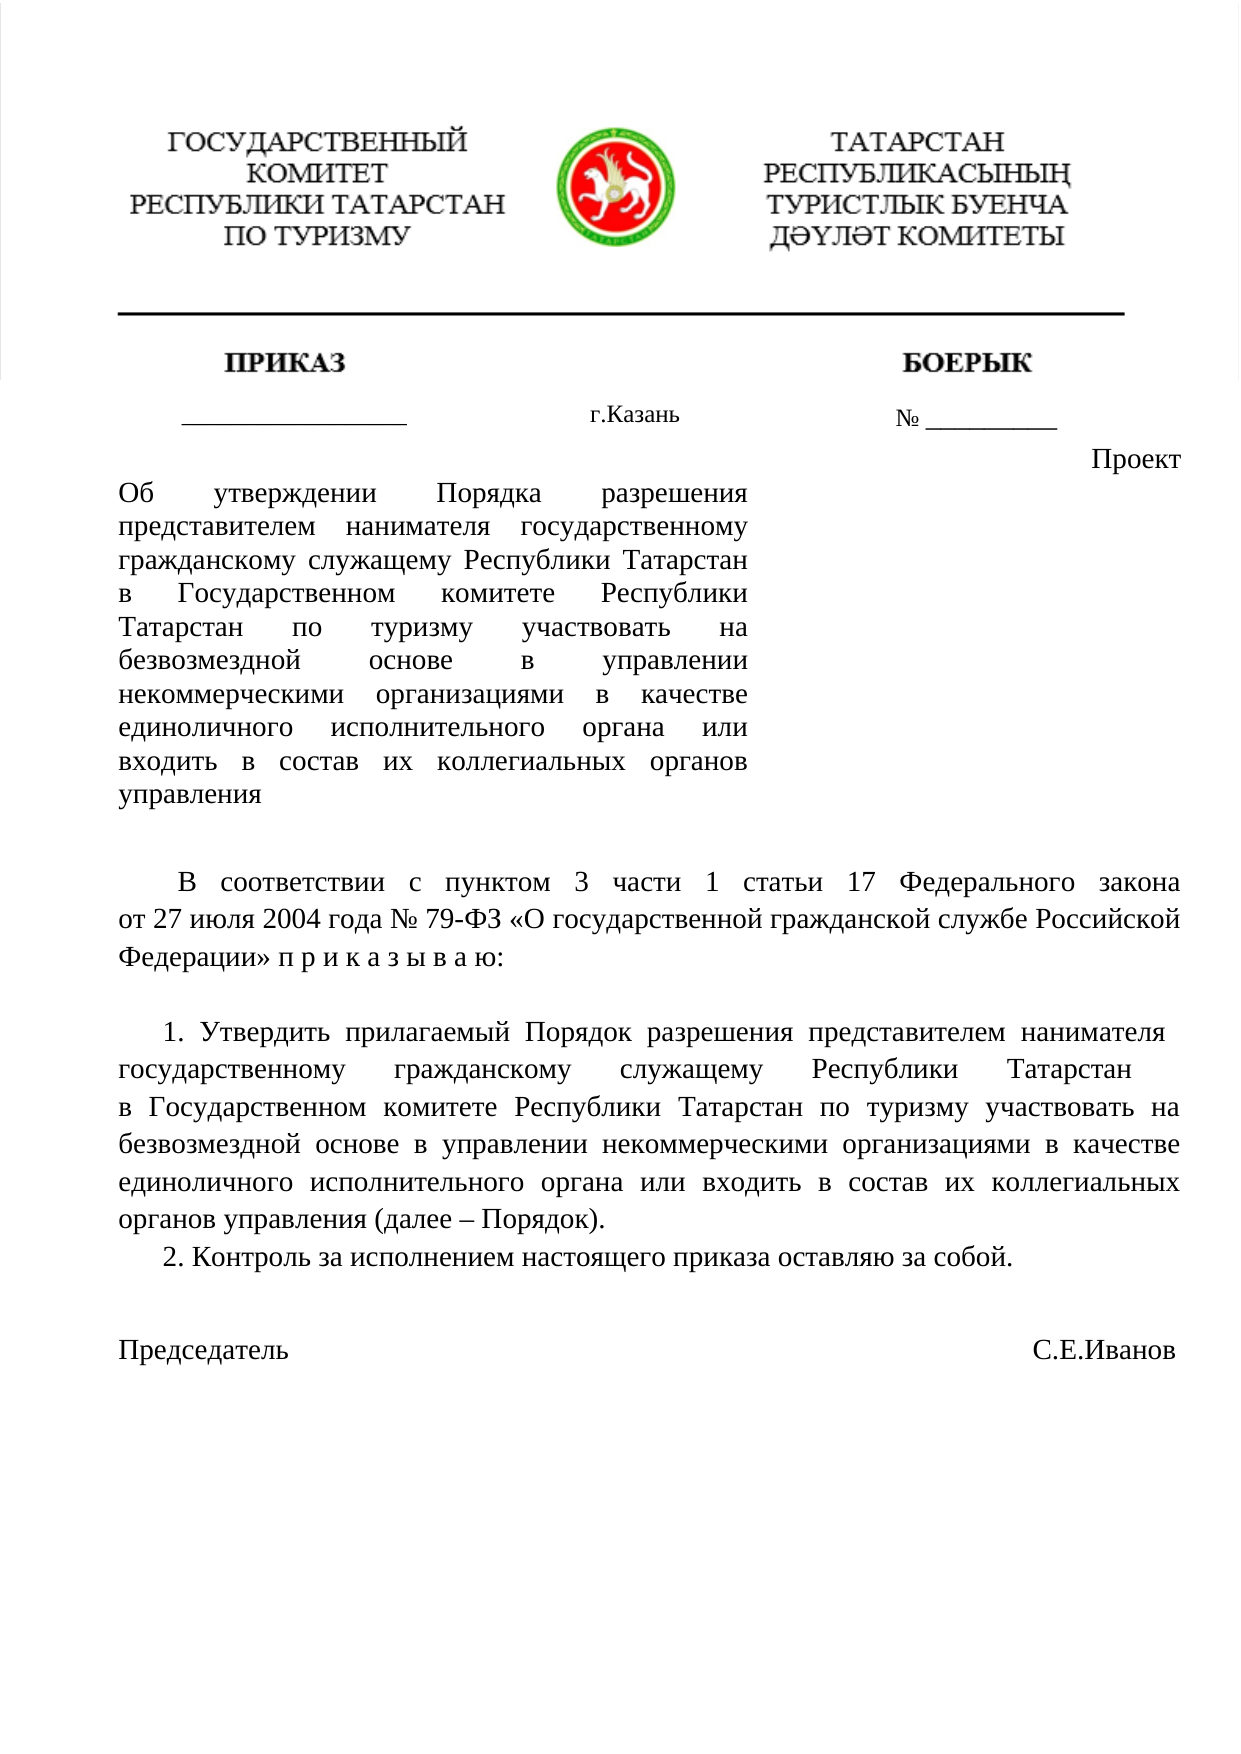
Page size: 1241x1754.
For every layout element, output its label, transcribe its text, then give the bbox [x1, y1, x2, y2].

text Председатель С.Е.Иванов [118, 1332, 1181, 1366]
table_header № _________ [800, 399, 1141, 441]
table_header г.Казань [459, 399, 800, 441]
text 2. Контроль за исполнением настоящего приказа оставляю за собой. [118, 1239, 1181, 1272]
text Проект [118, 441, 1181, 475]
text 1. Утвердить прилагаемый Порядок разрешения представителем нанимателя государственному гражданскому служащему Республики Татарстан в Государственном комитете Республики Татарстан по туризму участвовать на безвозмездной основе в управлении некоммерческими организациями в качестве единоличного исполнительного органа или входить в состав их коллегиальных органов управления (далее – Порядок). [118, 1014, 1181, 1235]
text Об утверждении Порядка разрешения представителем нанимателя государственному гражданскому служащему Республики Татарстан в Государственном комитете Республики Татарстан по туризму участвовать на безвозмездной основе в управлении некоммерческими организациями в качестве единоличного исполнительного органа или входить в состав их коллегиальных органов управления [118, 475, 748, 810]
picture [0, 3, 1239, 380]
text В соответствии с пунктом 3 части 1 статьи 17 Федерального закона от 27 июля 2004 года № 79-ФЗ «О государственной гражданской службе Российской Федерации» п р и к а з ы в а ю: [118, 864, 1181, 972]
table_header __________________ [118, 399, 459, 441]
